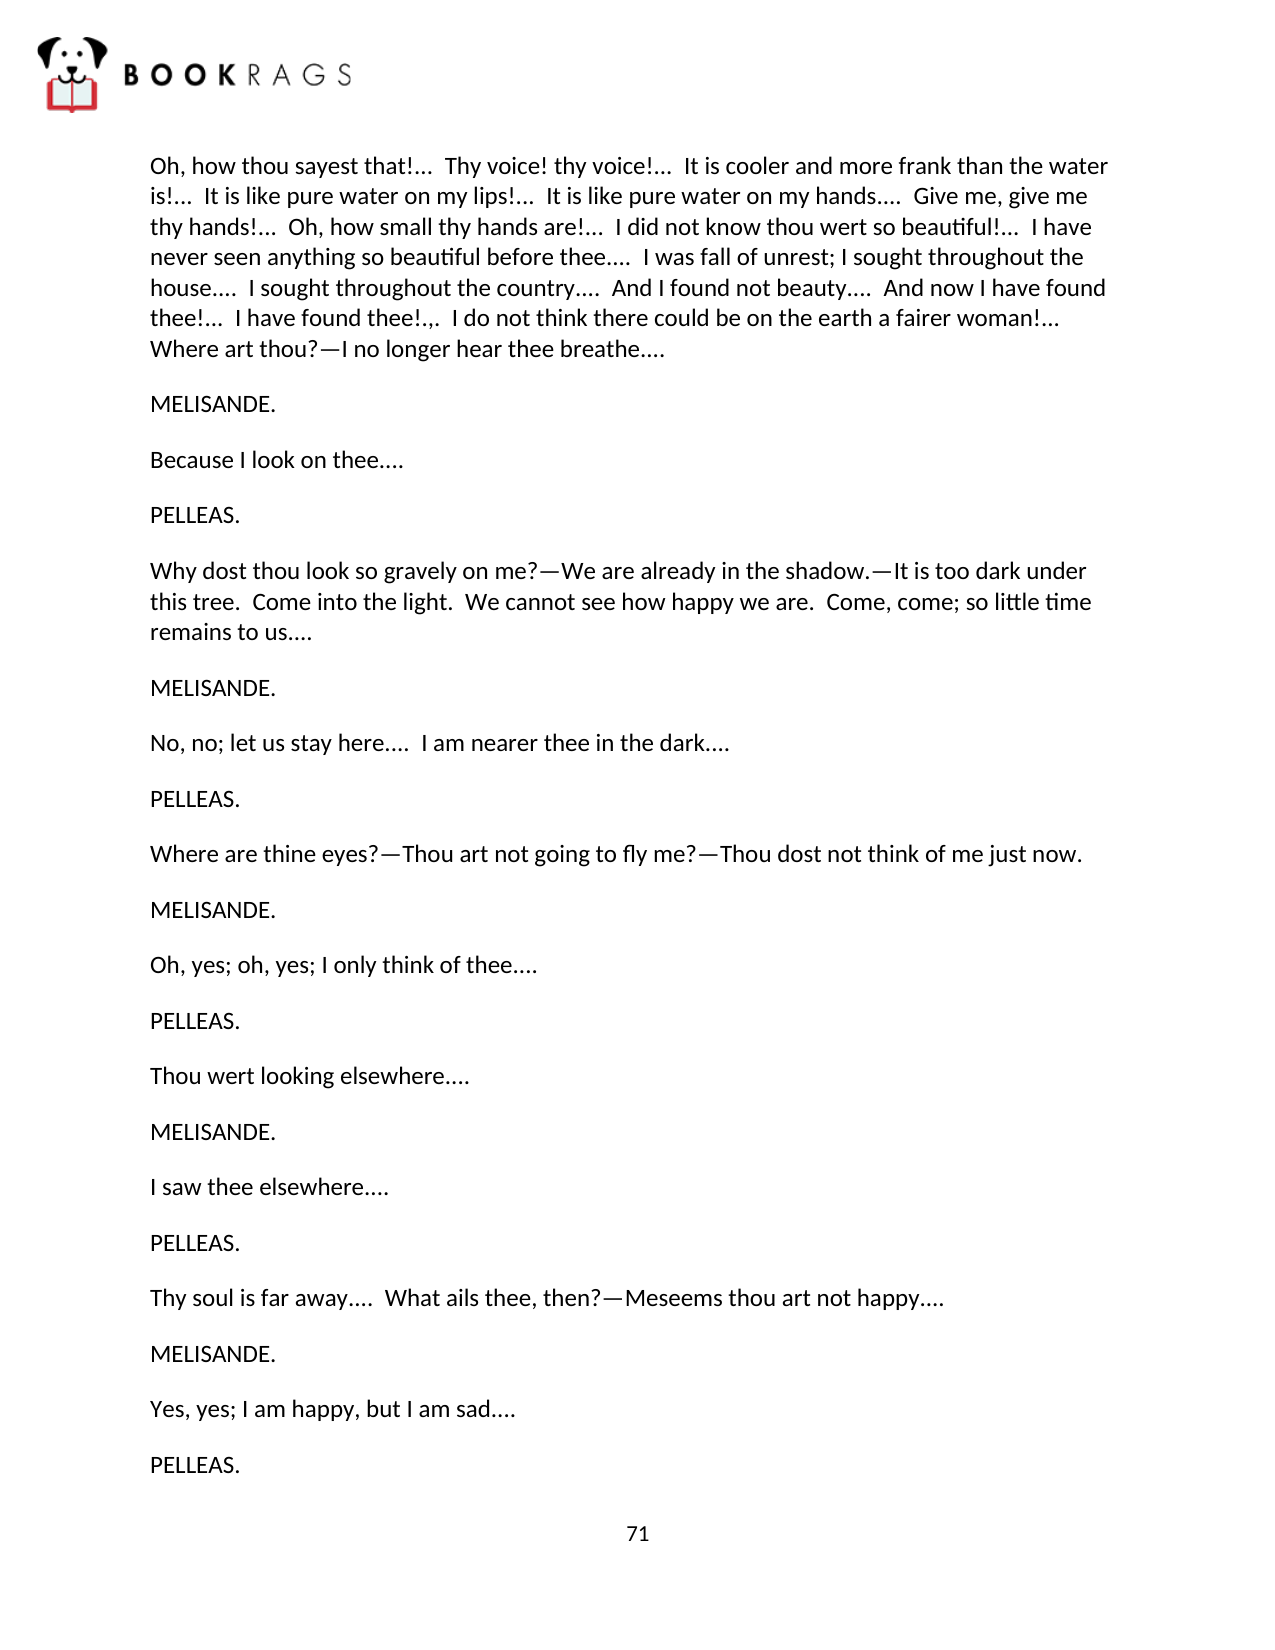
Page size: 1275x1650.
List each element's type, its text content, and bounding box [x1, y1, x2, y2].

text Thy soul is far away.... What ails thee, then?—­Meseems thou art not happy.... [150, 1282, 1125, 1313]
text Thou wert looking elsewhere.... [150, 1060, 1125, 1091]
text PELLEAS. [150, 1005, 1125, 1035]
text Why dost thou look so gravely on me?—­We are already in the shadow.—­It is too dark under this tree. Come into the light. We cannot see how happy we are. Come, come; so little time remains to us.... [150, 555, 1125, 647]
text PELLEAS. [150, 1449, 1125, 1479]
text I saw thee elsewhere.... [150, 1171, 1125, 1202]
text PELLEAS. [150, 783, 1125, 813]
text Yes, yes; I am happy, but I am sad.... [150, 1393, 1125, 1424]
text PELLEAS. [150, 500, 1125, 530]
text No, no; let us stay here.... I am nearer thee in the dark.... [150, 727, 1125, 758]
text Where are thine eyes?—­Thou art not going to fly me?—­Thou dost not think of me just now. [150, 838, 1125, 869]
text Because I look on thee.... [150, 444, 1125, 475]
text MELISANDE. [150, 672, 1125, 702]
text PELLEAS. [150, 1227, 1125, 1257]
text MELISANDE. [150, 1116, 1125, 1146]
text Oh, how thou sayest that!... Thy voice! thy voice!... It is cooler and more frank than the water is!... It is like pure water on my lips!... It is like pure water on my hands.... Give me, give me thy hands!... Oh, how small thy hands are!... I did not know thou wert so beautiful!... I have never seen anything so beautiful before thee.... I was fall of unrest; I sought throughout the house.... I sought throughout the country.... And I found not beauty.... And now I have found thee!... I have found thee!.,. I do not think there could be on the earth a fairer woman!... Where art thou?—­I no longer hear thee breathe.... [150, 150, 1125, 364]
text MELISANDE. [150, 894, 1125, 924]
text MELISANDE. [150, 1338, 1125, 1368]
picture [37, 37, 351, 113]
text MELISANDE. [150, 389, 1125, 419]
text Oh, yes; oh, yes; I only think of thee.... [150, 949, 1125, 980]
